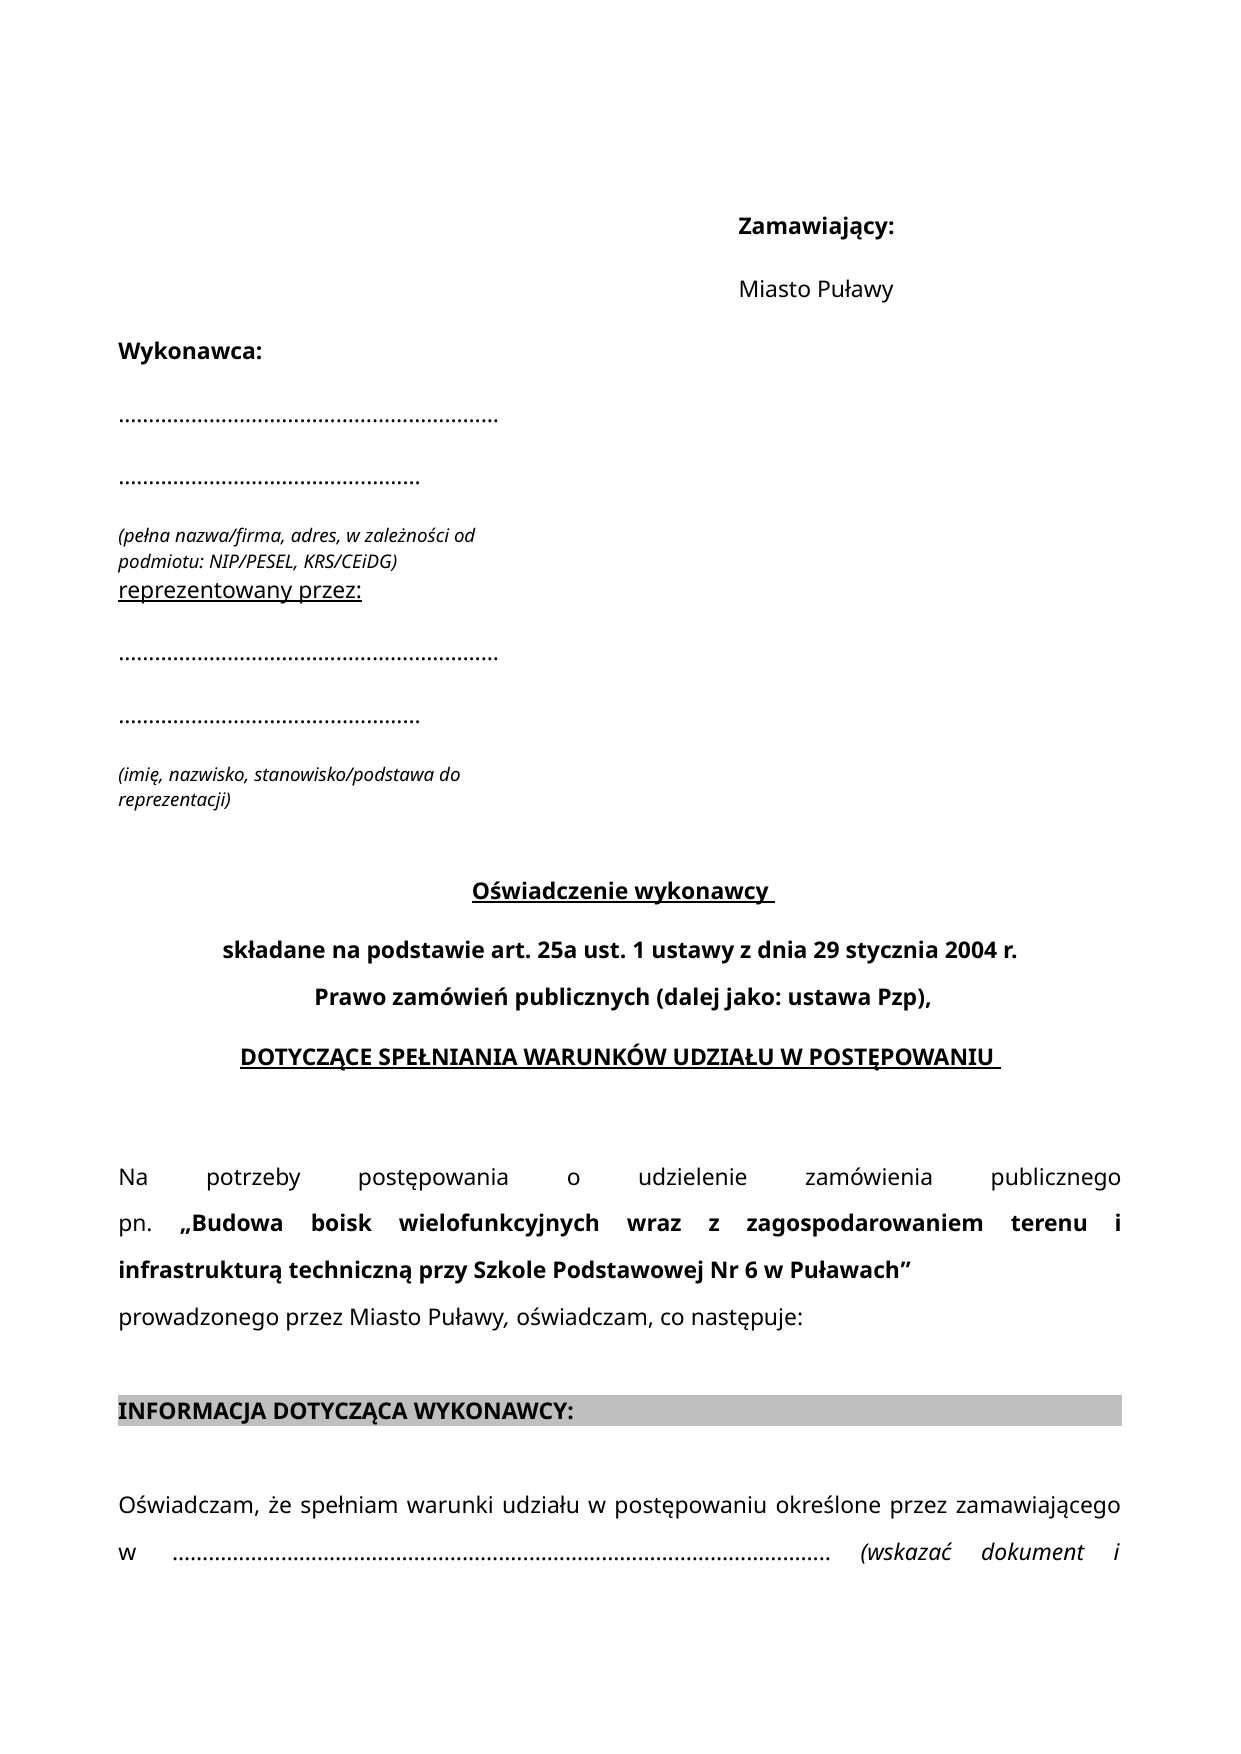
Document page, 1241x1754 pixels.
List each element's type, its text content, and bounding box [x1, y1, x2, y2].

text Na potrzeby postępowania o udzielenie zamówienia publicznego pn. „Budowa boisk wielofunkcyjnych wraz z zagospodarowaniem terenu i infrastrukturą techniczną przy Szkole Podstawowej Nr 6 w Puławach” [118, 1160, 1122, 1285]
text składane na podstawie art. 25a ust. 1 ustawy z dnia 29 stycznia 2004 r. [118, 934, 1122, 965]
text ……………………………………………………………………………………..…………… [118, 636, 502, 730]
text Miasto Puławy [738, 273, 1122, 304]
text INFORMACJA DOTYCZĄCA WYKONAWCY: [118, 1395, 1122, 1426]
text Wykonawca: [118, 335, 1122, 366]
text (imię, nazwisko, stanowisko/podstawa do reprezentacji) [118, 761, 502, 812]
text DOTYCZĄCE SPEŁNIANIA WARUNKÓW UDZIAŁU W POSTĘPOWANIU [118, 1040, 1122, 1115]
text prowadzonego przez Miasto Puławy, oświadczam, co następuje: [118, 1301, 1122, 1332]
text reprezentowany przez: [118, 574, 1122, 605]
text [118, 1488, 1122, 1567]
text (pełna nazwa/firma, adres, w zależności od podmiotu: NIP/PESEL, KRS/CEiDG) [118, 523, 502, 574]
text Prawo zamówień publicznych (dalej jako: ustawa Pzp), [118, 981, 1122, 1012]
text Zamawiający: [664, 210, 1122, 241]
text …………………………………………………………………………………………..……… [118, 398, 502, 491]
text Oświadczenie wykonawcy [118, 875, 1122, 906]
